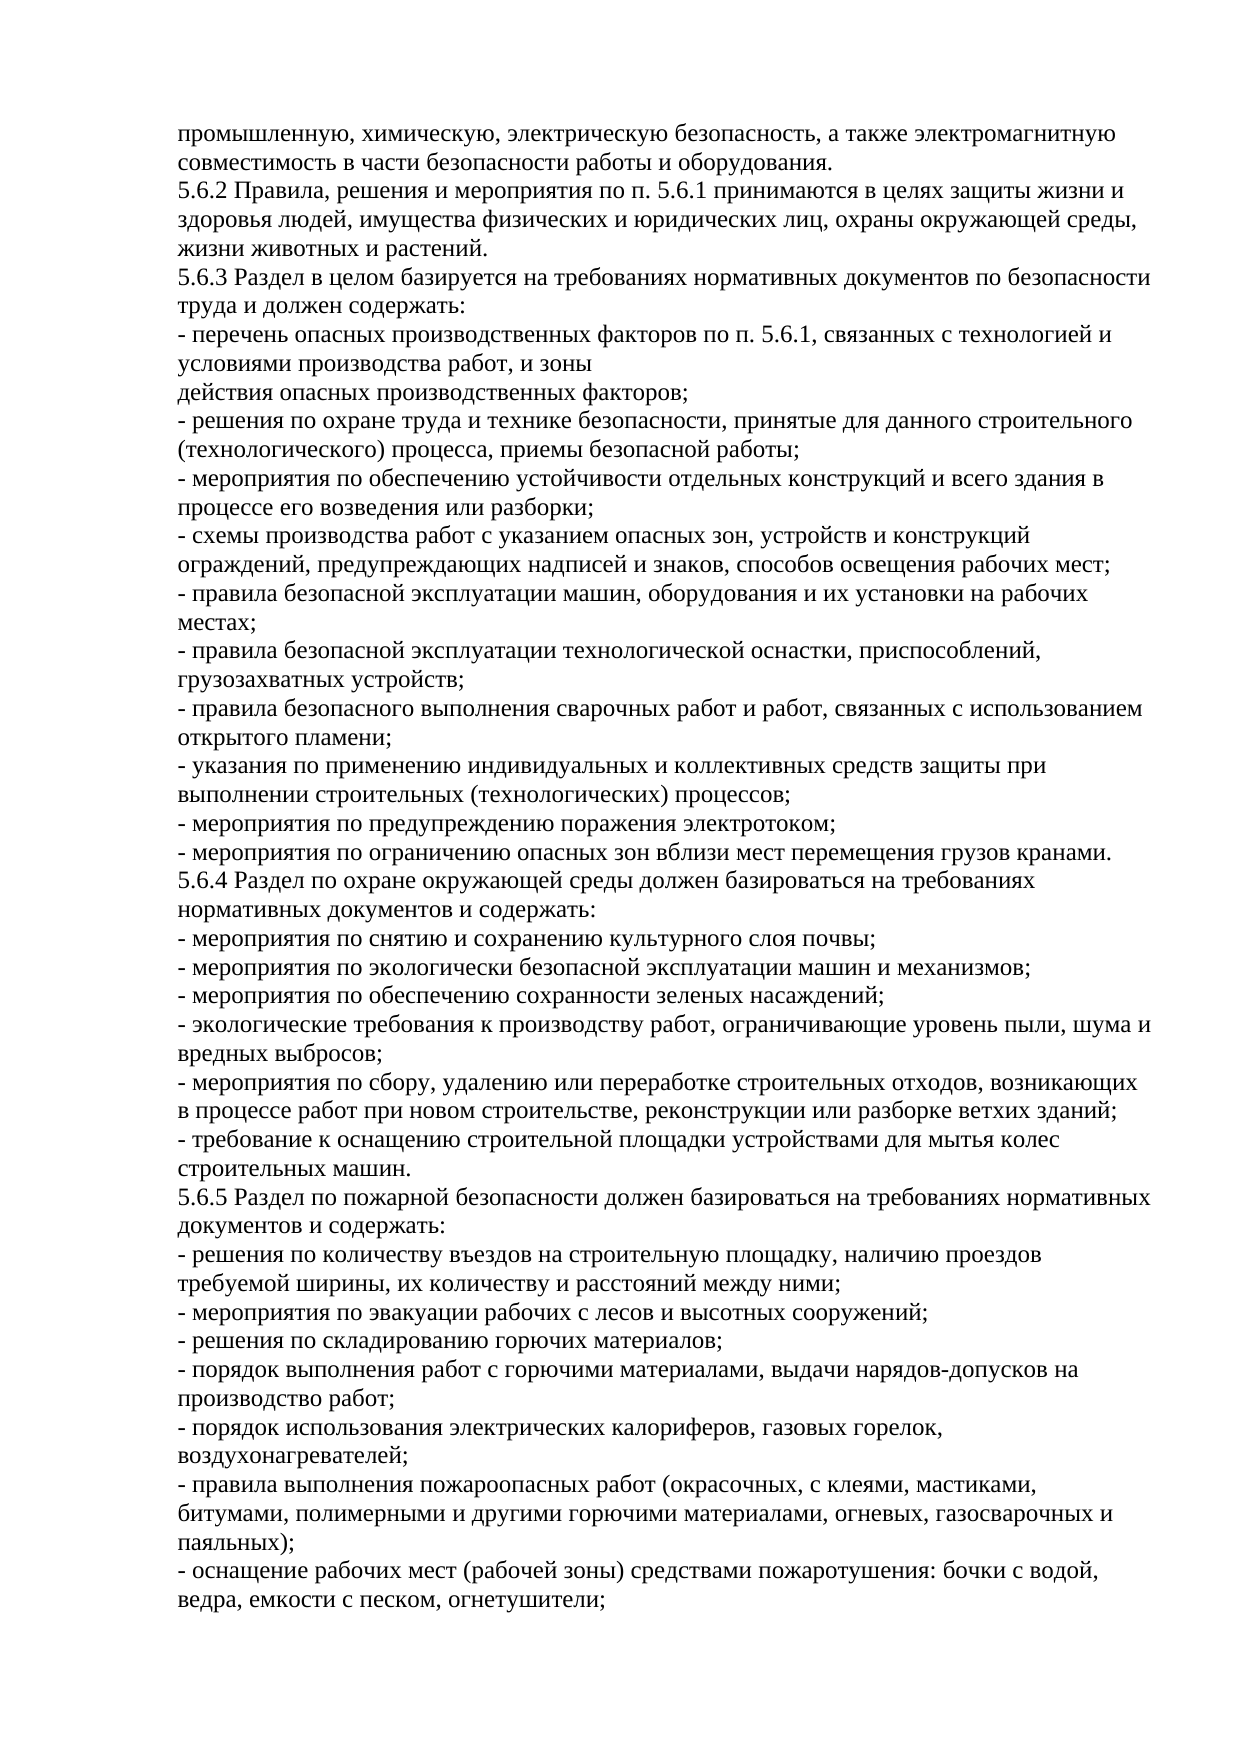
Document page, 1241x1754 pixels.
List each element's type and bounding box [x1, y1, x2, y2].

text [177, 118, 1152, 1613]
